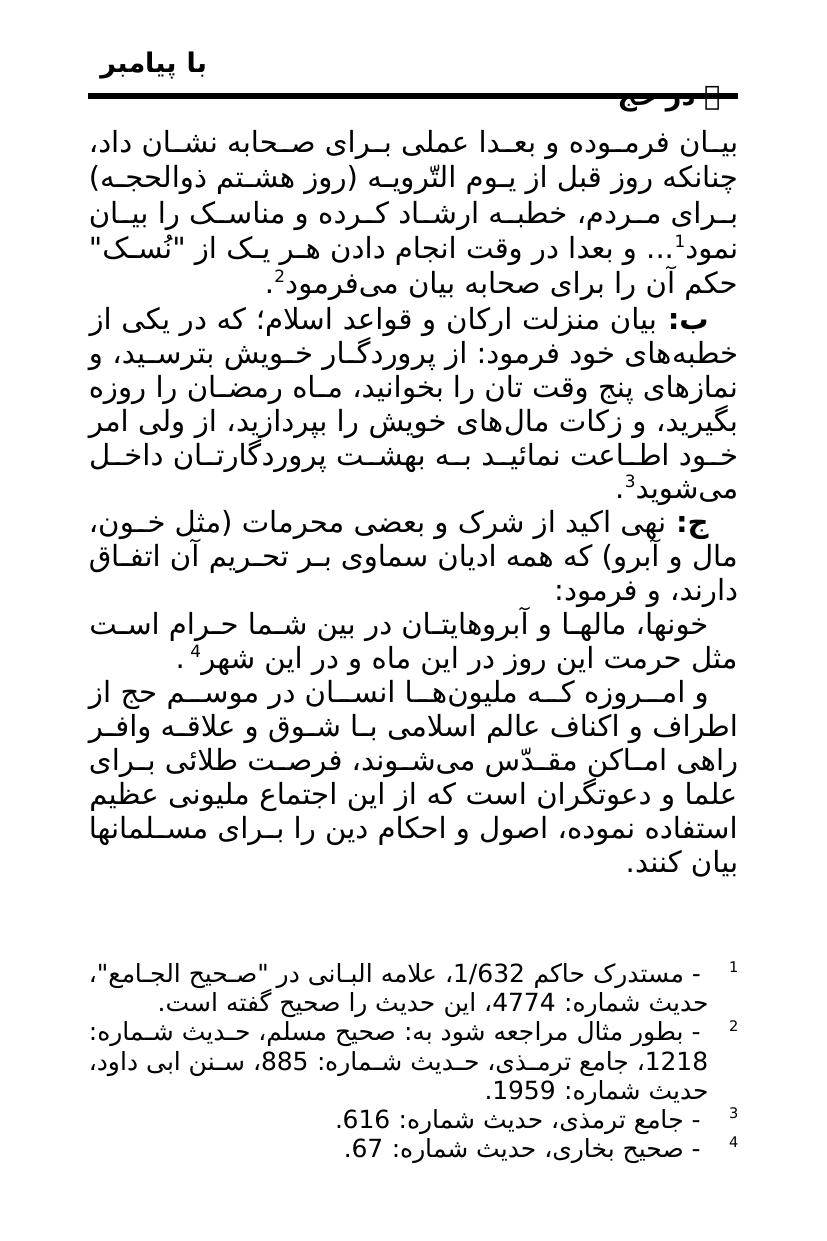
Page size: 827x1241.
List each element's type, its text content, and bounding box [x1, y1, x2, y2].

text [89, 125, 738, 301]
text و امروزه که ملیون‌ها انسان در موسم حج از اطراف و اکناف عالم اسلامی با شوق و علاقه وافر راهی اماکن مقدّس می‌شوند، فرصت طلائی برای علما و دعوتگران است که از این اجتماع ملیونی عظیم استفاده نموده، اصول و احکام دین را برای مسلمانها بیان کنند. [89, 676, 738, 879]
text ج: نهی اکید از شرک و بعضی محرمات (مثل خون، مال و آبرو) که همه ادیان سماوی بر تحریم آن اتفاق دارند، و فرمود: [89, 506, 738, 608]
text خونها، مالها و آبروهایتان در بین شما حرام است مثل حرمت این روز در این ماه و در این شهر . [89, 608, 738, 676]
text ب: بیان منزلت ارکان و قواعد اسلام؛ که در یکی از خطبه‌های خود فرمود: از پروردگار خویش بترسید، و نمازهای پنج وقت تان را بخوانید، ماه رمضان را روزه بگیرید، و زکات مال‌های خویش را بپردازید، از ولی امر خود اطاعت نمائید به بهشت پروردگارتان داخل می‌شوید. [89, 302, 738, 506]
